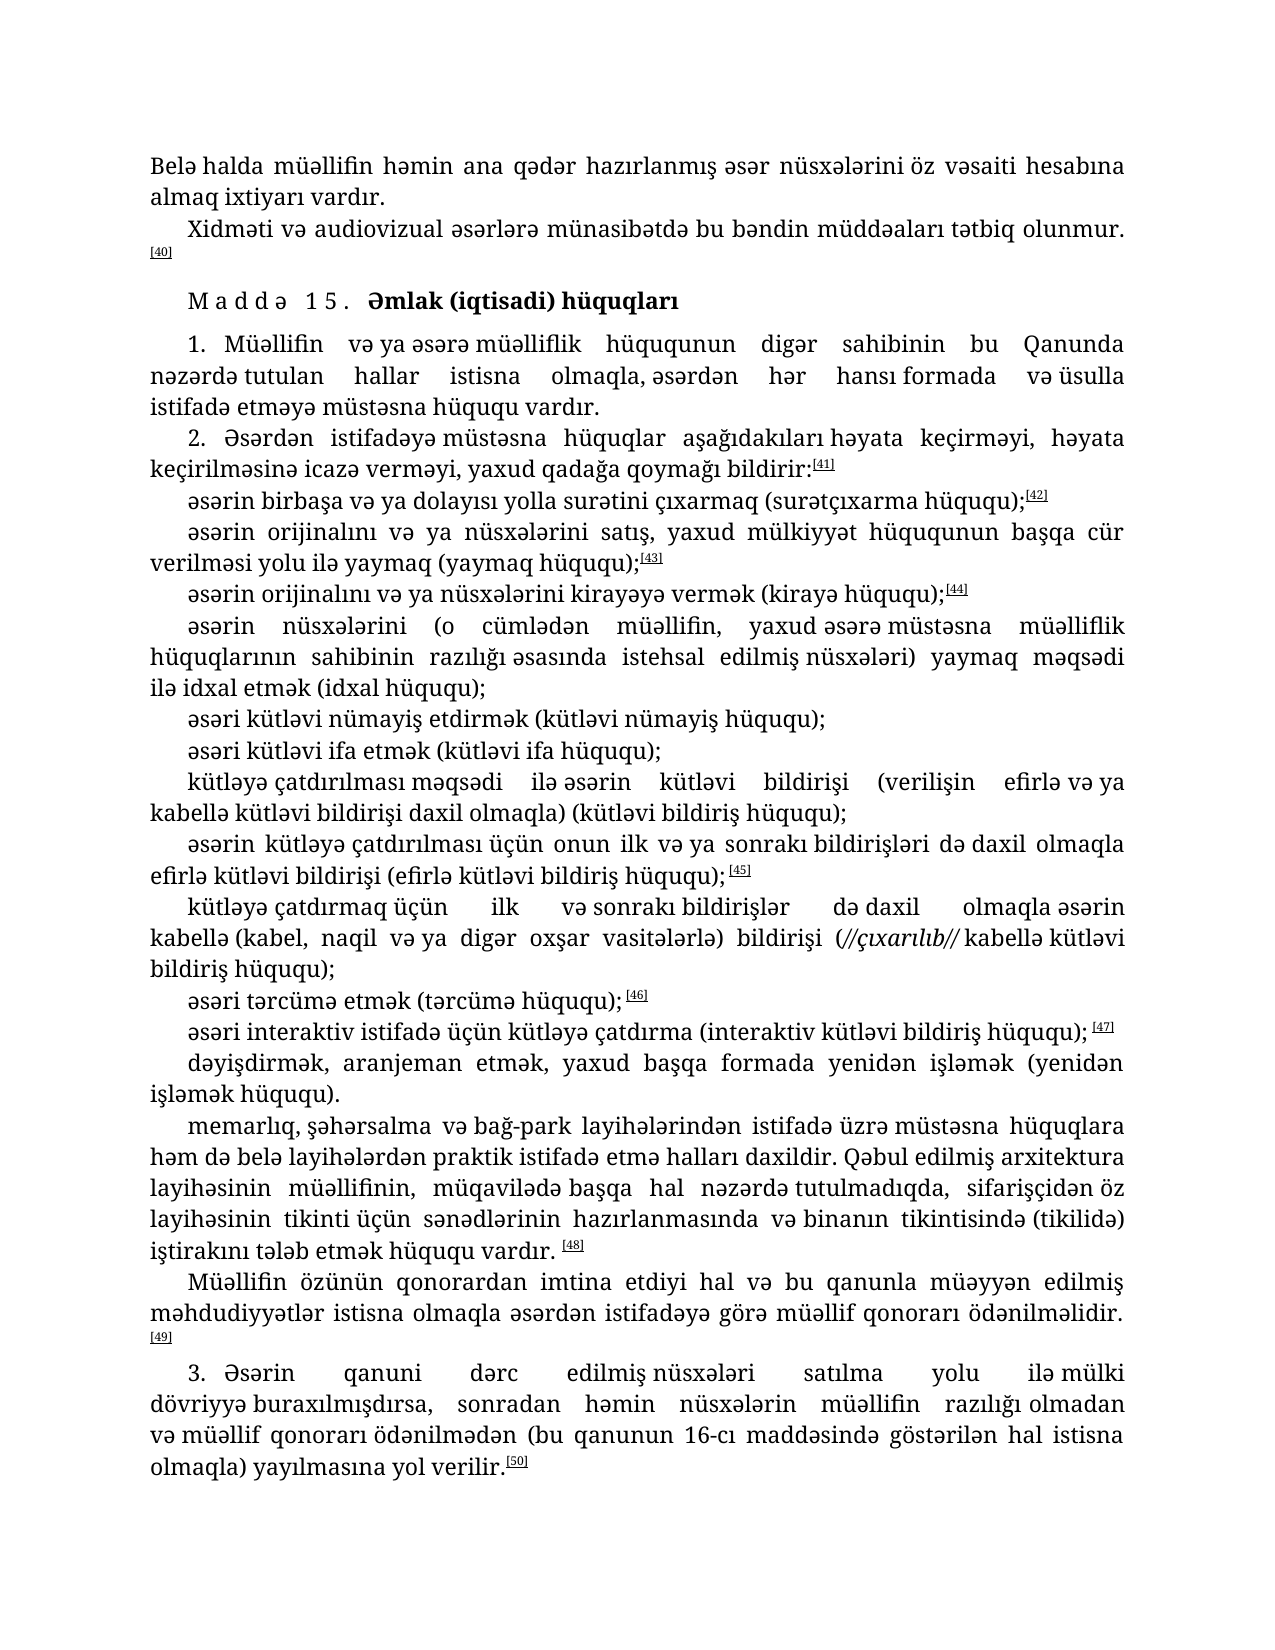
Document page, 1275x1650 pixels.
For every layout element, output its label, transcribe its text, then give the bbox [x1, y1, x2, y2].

text kütləyə çatdırılması məqsədi ilə əsərin kütləvi bildirişi (verilişin efirlə və ya kabellə kütləvi bildirişi daxil olmaqla) (kütləvi bildiriş hüququ); [150, 766, 1125, 828]
text Müəllifin özünün qonorardan imtina etdiyi hal və bu qanunla müəyyən edilmiş məhdudiyyətlər istisna olmaqla əsərdən istifadəyə görə müəllif qonorarı ödənilməlidir.[49] [150, 1266, 1125, 1357]
text əsərin orijinalını və ya nüsxələrini satış, yaxud mülkiyyət hüququnun başqa cür verilməsi yolu ilə yaymaq (yaymaq hüququ);[43] [150, 516, 1125, 578]
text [150, 150, 1125, 212]
text 3. Əsərin qanuni dərc edilmiş nüsxələri satılma yolu ilə mülki dövriyyə buraxılmışdırsa, sonradan həmin nüsxələrin müəllifin razılığı olmadan və müəllif qonorarı ödənilmədən (bu qanunun 16-cı maddəsində göstərilən hal istisna olmaqla) yayılmasına yol verilir.[50] [150, 1357, 1125, 1482]
text əsərin kütləyə çatdırılması üçün onun ilk və ya sonrakı bildirişləri də daxil olmaqla efirlə kütləvi bildirişi (efirlə kütləvi bildiriş hüququ); [45] [150, 828, 1125, 891]
text memarlıq, şəhərsalma və bağ-park layihələrindən istifadə üzrə müstəsna hüquqlara həm də belə layihələrdən praktik istifadə etmə halları daxildir. Qəbul edilmiş arxitektura layihəsinin müəllifinin, müqavilədə başqa hal nəzərdə tutulmadıqda, sifarişçidən öz layihəsinin tikinti üçün sənədlərinin hazırlanmasında və binanın tikintisində (tikilidə) iştirakını tələb etmək hüququ vardır. [48] [150, 1110, 1125, 1266]
text əsərin orijinalını və ya nüsxələrini kirayəyə vermək (kirayə hüququ);[44] [150, 578, 1125, 610]
text əsəri interaktiv istifadə üçün kütləyə çatdırma (interaktiv kütləvi bildiriş hüququ); [47] [150, 1016, 1125, 1047]
text 1. Müəllifin və ya əsərə müəlliflik hüququnun digər sahibinin bu Qanunda nəzərdə tutulan hallar istisna olmaqla, əsərdən hər hansı formada və üsulla istifadə etməyə müstəsna hüququ vardır. [150, 328, 1125, 422]
text kütləyə çatdırmaq üçün ilk və sonrakı bildirişlər də daxil olmaqla əsərin kabellə (kabel, naqil və ya digər oxşar vasitələrlə) bildirişi (//çıxarılıb// kabellə kütləvi bildiriş hüququ); [150, 891, 1125, 985]
text Maddə 15. Əmlak (iqtisadi) hüquqları [187, 285, 1125, 316]
text əsərin nüsxələrini (o cümlədən müəllifin, yaxud əsərə müstəsna müəlliflik hüquqlarının sahibinin razılığı əsasında istehsal edilmiş nüsxələri) yaymaq məqsədi ilə idxal etmək (idxal hüququ); [150, 610, 1125, 703]
text əsərin birbaşa və ya dolayısı yolla surətini çıxarmaq (surətçıxarma hüququ);[42] [150, 485, 1125, 516]
text əsəri tərcümə etmək (tərcümə hüququ); [46] [150, 985, 1125, 1016]
text əsəri kütləvi nümayiş etdirmək (kütləvi nümayiş hüququ); [150, 703, 1125, 735]
text Xidməti və audiovizual əsərlərə münasibətdə bu bəndin müddəaları tətbiq olunmur.[40] [150, 212, 1125, 272]
text 2. Əsərdən istifadəyə müstəsna hüquqlar aşağıdakıları həyata keçirməyi, həyata keçirilməsinə icazə verməyi, yaxud qadağa qoymağı bildirir:[41] [150, 422, 1125, 485]
text dəyişdirmək, aranjeman etmək, yaxud başqa formada yenidən işləmək (yenidən işləmək hüququ). [150, 1047, 1125, 1110]
text əsəri kütləvi ifa etmək (kütləvi ifa hüququ); [150, 735, 1125, 766]
